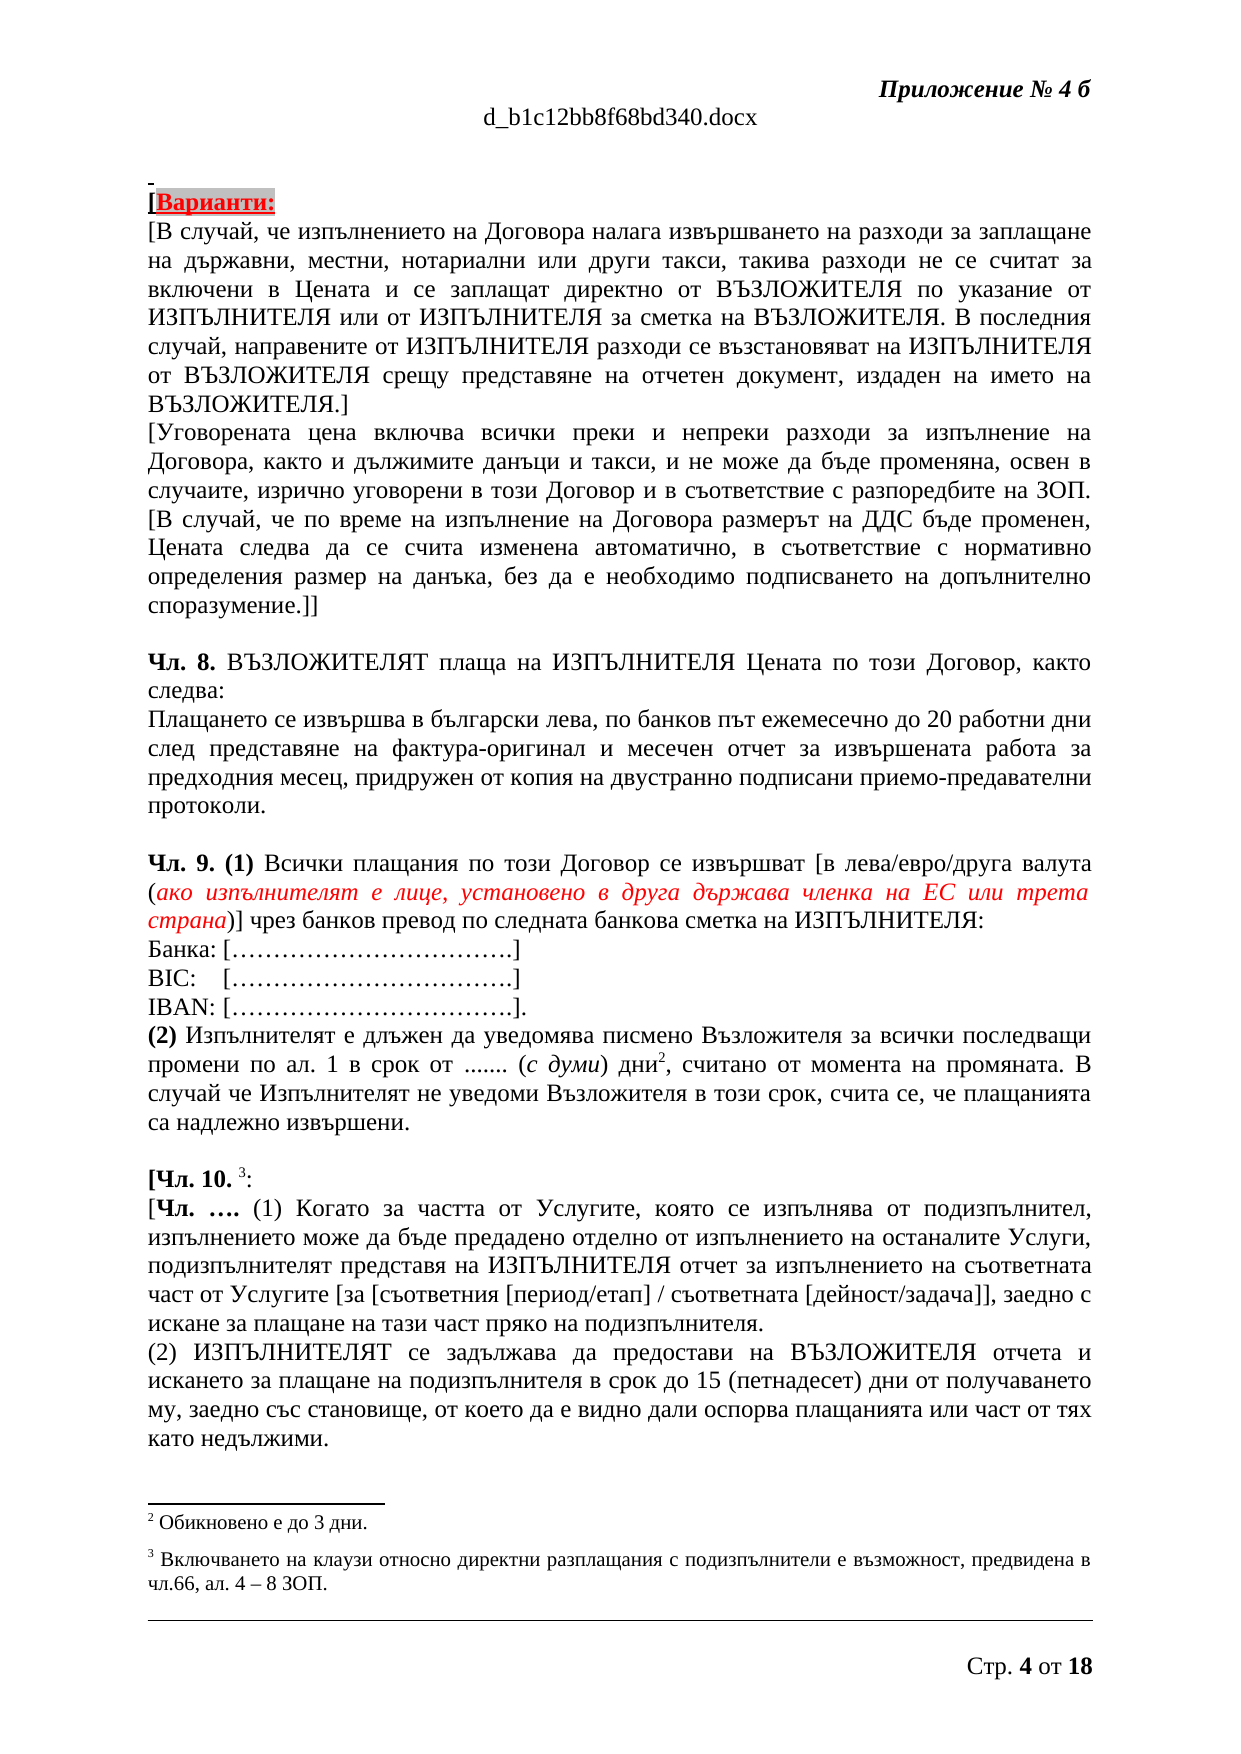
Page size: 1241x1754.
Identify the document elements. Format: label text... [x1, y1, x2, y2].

text [Чл. …. (1) Когато за частта от Услугите, която се изпълнява от подизпълнител, изпълнението може да бъде предадено отделно от изпълнението на останалите Услуги, подизпълнителят представя на ИЗПЪЛНИТЕЛЯ отчет за изпълнението на съответната част от Услугите [за [съответния [период/етап] / съответната [дейност/задача]], заедно с искане за плащане на тази част пряко на подизпълнителя. [148, 1193, 1093, 1337]
text [В случай, че изпълнението на Договора налага извършването на разходи за заплащане на държавни, местни, нотариални или други такси, такива разходи не се считат за включени в Цената и се заплащат директно от ВЪЗЛОЖИТЕЛЯ по указание от ИЗПЪЛНИТЕЛЯ или от ИЗПЪЛНИТЕЛЯ за сметка на ВЪЗЛОЖИТЕЛЯ. В последния случай, направените от ИЗПЪЛНИТЕЛЯ разходи се възстановяват на ИЗПЪЛНИТЕЛЯ от ВЪЗЛОЖИТЕЛЯ срещу представяне на отчетен документ, издаден на името на ВЪЗЛОЖИТЕЛЯ.] [148, 216, 1093, 417]
text Плащането се извършва в български лева, по банков път ежемесечно до 20 работни дни след представяне на фактура-оригинал и месечен отчет за извършената работа за предходния месец, придружен от копия на двустранно подписани приемо-предавателни протоколи. [148, 704, 1093, 819]
text BIC: […………………………….] [148, 963, 1093, 992]
text Чл. 8. ВЪЗЛОЖИТЕЛЯТ плаща на ИЗПЪЛНИТЕЛЯ Цената по този Договор, както следва: [148, 647, 1093, 704]
text Чл. 9. (1) Всички плащания по този Договор се извършват [в лева/евро/друга валута (ако изпълнителят е лице, установено в друга държава членка на ЕС или трета страна)] чрез банков превод по следната банкова сметка на ИЗПЪЛНИТЕЛЯ: [148, 848, 1093, 934]
text Банка: […………………………….] [148, 934, 1093, 963]
text [Чл. 10. : [148, 1164, 1093, 1193]
text (2) ИЗПЪЛНИТЕЛЯТ се задължава да предостави на ВЪЗЛОЖИТЕЛЯ отчета и искането за плащане на подизпълнителя в срок до 15 (петнадесет) дни от получаването му, заедно със становище, от което да е видно дали оспорва плащанията или част от тях като недължими. [148, 1337, 1093, 1452]
text [Уговорената цена включва всички преки и непреки разходи за изпълнение на Договора, както и дължимите данъци и такси, и не може да бъде променяна, освен в случаите, изрично уговорени в този Договор и в съответствие с разпоредбите на ЗОП. [В случай, че по време на изпълнение на Договора размерът на ДДС бъде променен, Цената следва да се счита изменена автоматично, в съответствие с нормативно определения размер на данъка, без да е необходимо подписването на допълнително споразумение.]] [148, 417, 1093, 619]
text [Варианти: [148, 187, 1093, 216]
text (2) Изпълнителят е длъжен да уведомява писмено Възложителя за всички последващи промени по ал. 1 в срок от ....... (с думи) дни, считано от момента на промяната. В случай че Изпълнителят не уведоми Възложителя в този срок, счита се, че плащанията са надлежно извършени. [148, 1020, 1093, 1135]
text IBAN: […………………………….]. [148, 992, 1093, 1020]
